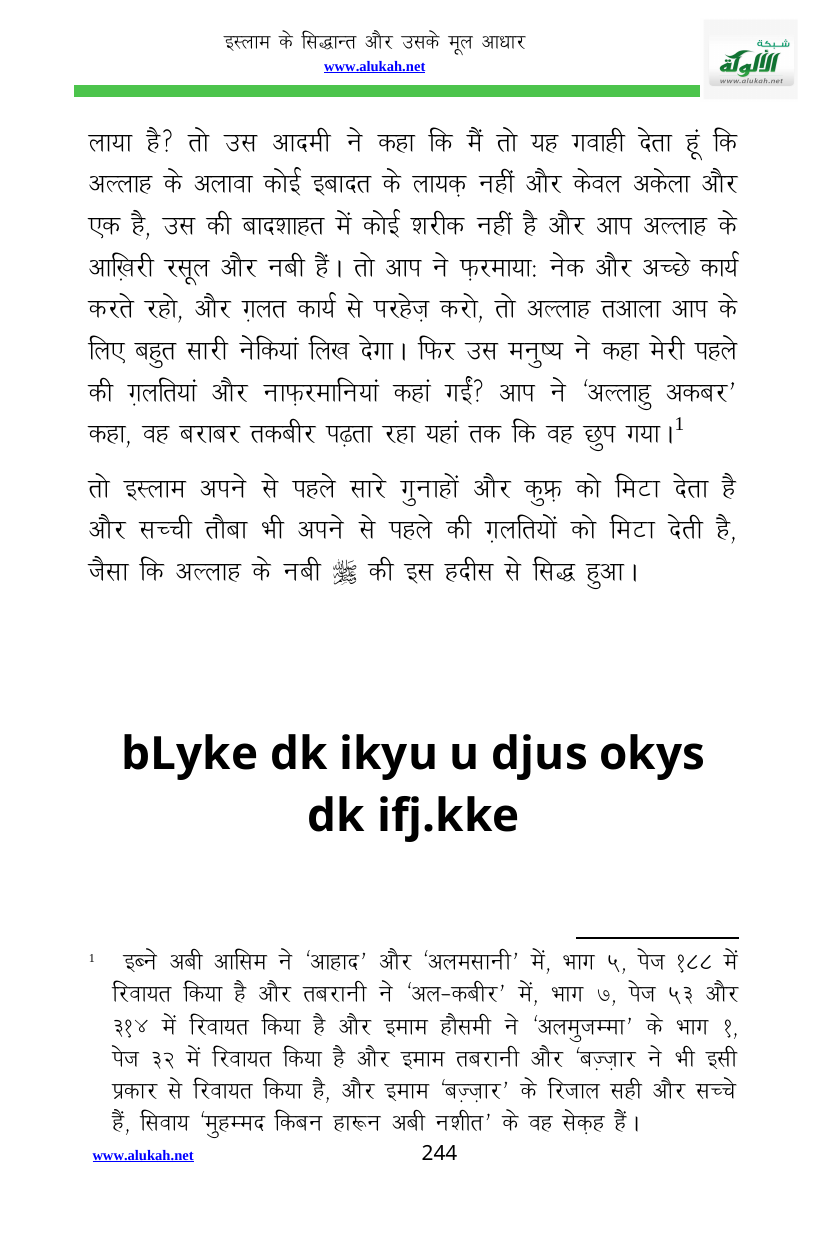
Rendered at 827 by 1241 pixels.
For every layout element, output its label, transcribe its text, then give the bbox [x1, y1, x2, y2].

text vkSj ,d nwljh fjok;r esa gS fd og vYykg ds jlwy ds ikl vk;k vkSj dgk fd% vki dk D;k fopkj gS ml euq"; ds ckjs esa ftl us gj izdkj ds xqukg fd;s gkas] flok;s ml us vYykg ds lkFk fdlh dks 'kjhd ugha fd;k gks] rks D;k ,sls euq"; ds fy, rkSck ¼i’pkrki½ dk njokt+k [kqyk gqvk gS\ rks vki us iz’u iwNk% D;k rw bLyke yk;k gS\ rks ml vkneh us dgk fd eSa rks ;g xokgh nsrk gwa fd vYykg ds vykok dksbZ bcknr ds yk;d+ ugha vkSj dsoy vdsyk vkSj ,d gS] ml dh ckn’kkgr esa dksbZ 'kjhd ugha gS vkSj vki vYykg ds vkf[+kjh jlwy vkSj uch gSaA rks vki us Q+jek;k% usd vkSj vPNs dk;Z djrs jgks] vkSj x+yr dk;Z ls ijgst+ djks] rks vYykg rvkyk vki ds fy, cgqr lkjh usfd;ka fy[k nsxkA fQj ml euq"; us dgk esjh igys dh x+yfr;ka vkSj ukQ+jekfu;ka dgka xbZa\ vki us ^vYykgq vdcj* dgk] og cjkcj rdchj i<+rk jgk ;gka rd fd og Nqi x;kA [89, 119, 738, 452]
text bLyke dk ikyu u djus okys dk ifj.kke [89, 720, 738, 845]
text rks bLyke vius ls igys lkjs xqukgksa vkSj dqÝ+ dks feVk nsrk gS vkSj lPph rkSck Hkh vius ls igys dh x+yfr;ksa dks feVk nsrh gS] tSlk fd vYykg ds uch dh bl gnhl ls fl) gqvkA [89, 465, 738, 590]
